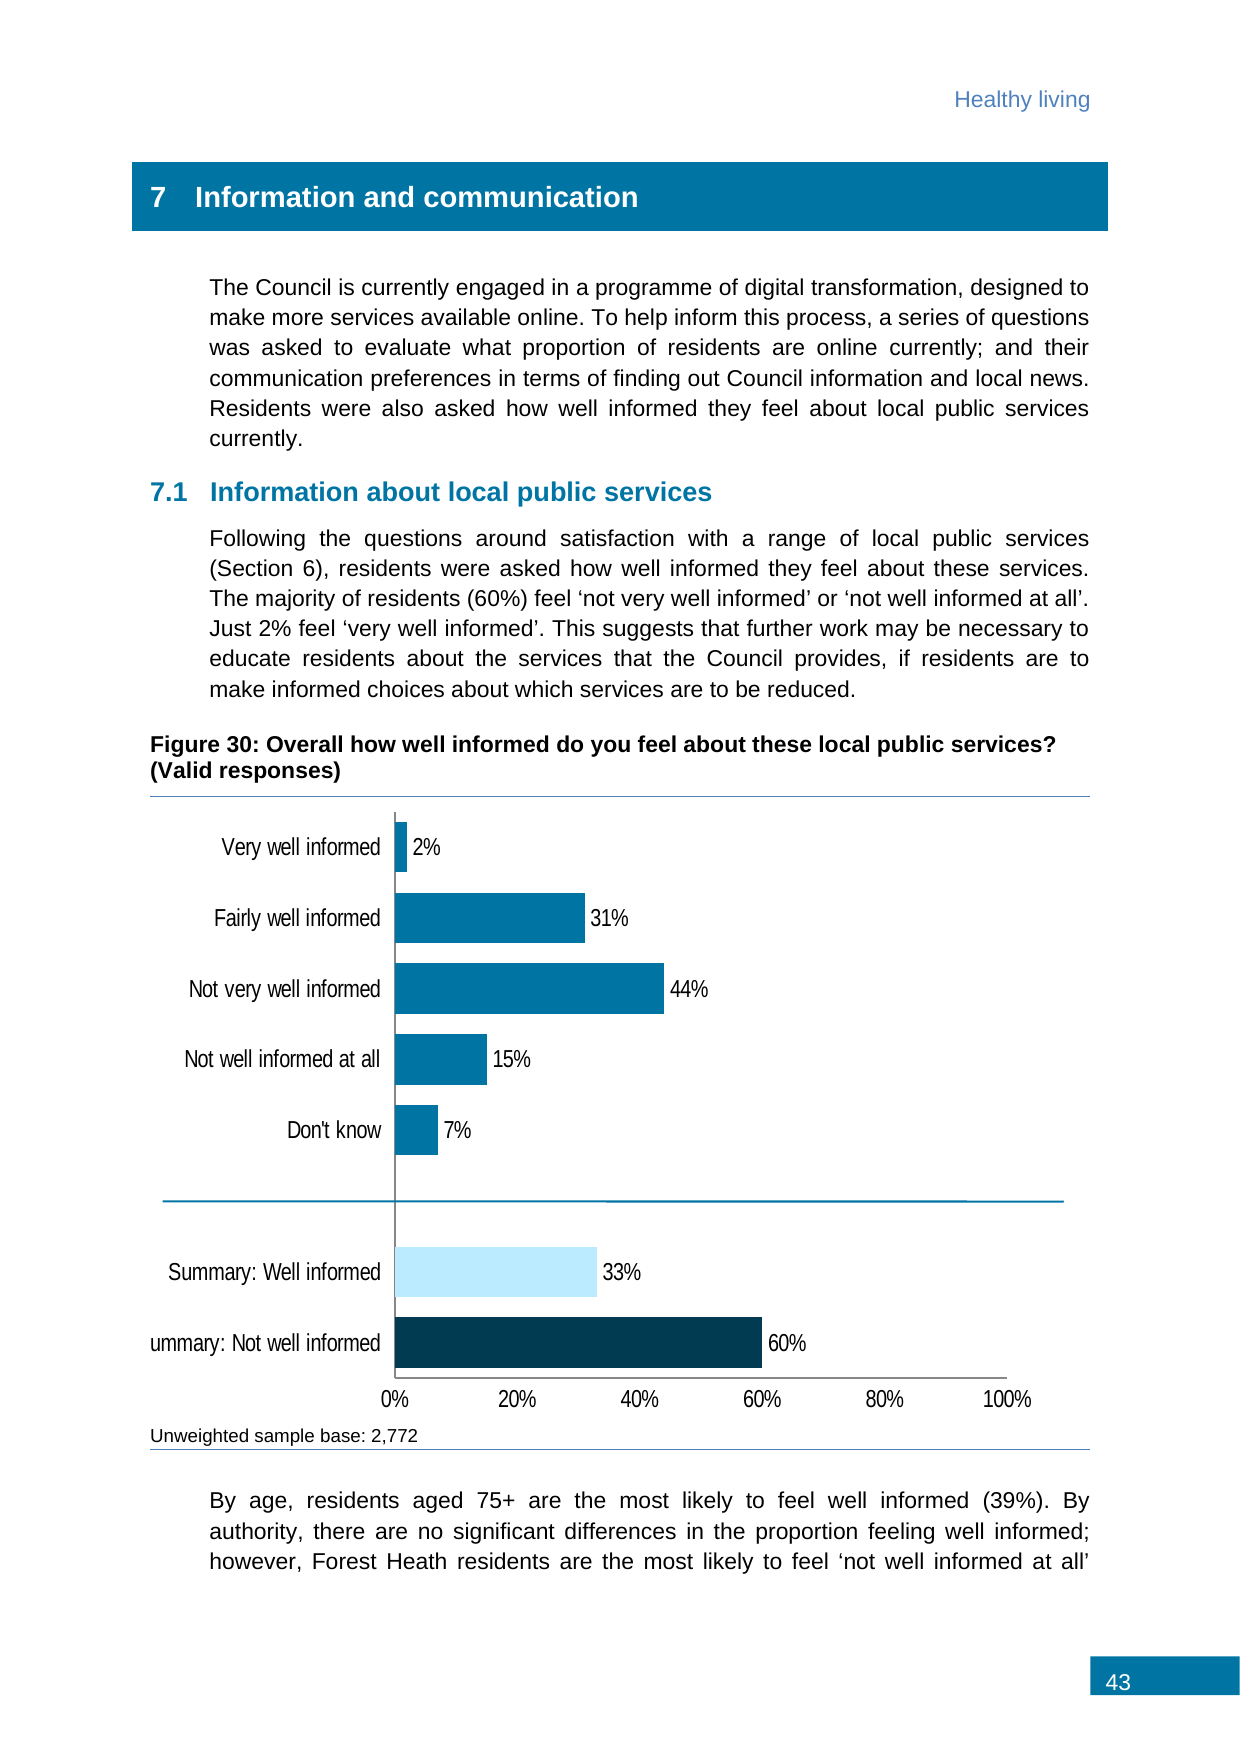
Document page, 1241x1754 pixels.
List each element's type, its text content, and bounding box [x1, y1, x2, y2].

text Figure 30: Overall how well informed do you feel about these local public services? (Valid responses) [150, 731, 1090, 783]
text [209, 1487, 1090, 1574]
text The Council is currently engaged in a programme of digital transformation, designed to make more services available online. To help inform this process, a series of questions was asked to evaluate what proportion of residents are online currently; and their communication preferences in terms of finding out Council information and local news. Residents were also asked how well informed they feel about local public services currently. [209, 274, 1090, 451]
subtitle Information about local public services [150, 476, 1090, 507]
text Unweighted sample base: 2,772 [150, 797, 1090, 1449]
text Following the questions around satisfaction with a range of local public services (Section 6), residents were asked how well informed they feel about these services. The majority of residents (60%) feel ‘not very well informed’ or ‘not well informed at all’. Just 2% feel ‘very well informed’. This suggests that further work may be necessary to educate residents about the services that the Council provides, if residents are to make informed choices about which services are to be reduced. [209, 524, 1090, 702]
subtitle Information and communication [142, 172, 1098, 222]
